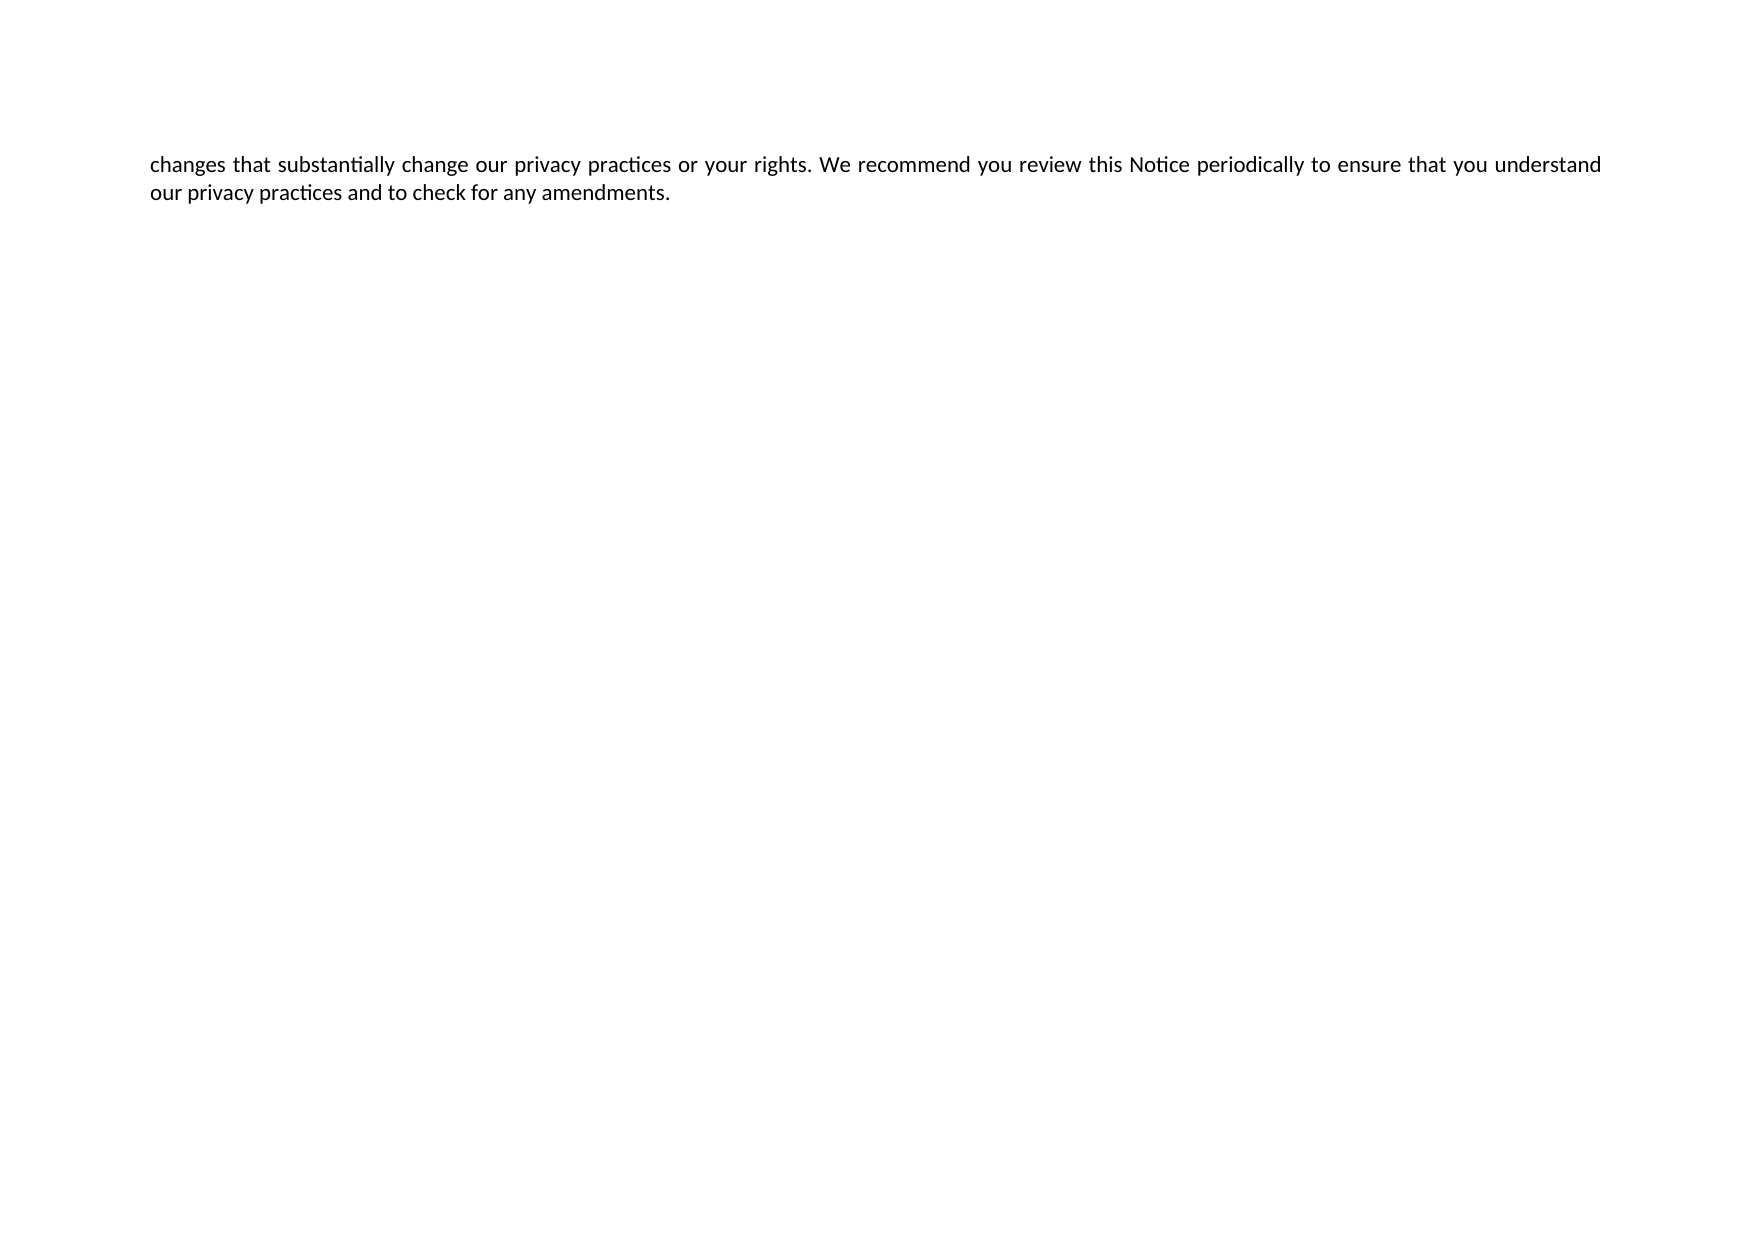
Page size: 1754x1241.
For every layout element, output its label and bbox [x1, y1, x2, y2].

text [150, 150, 1604, 206]
